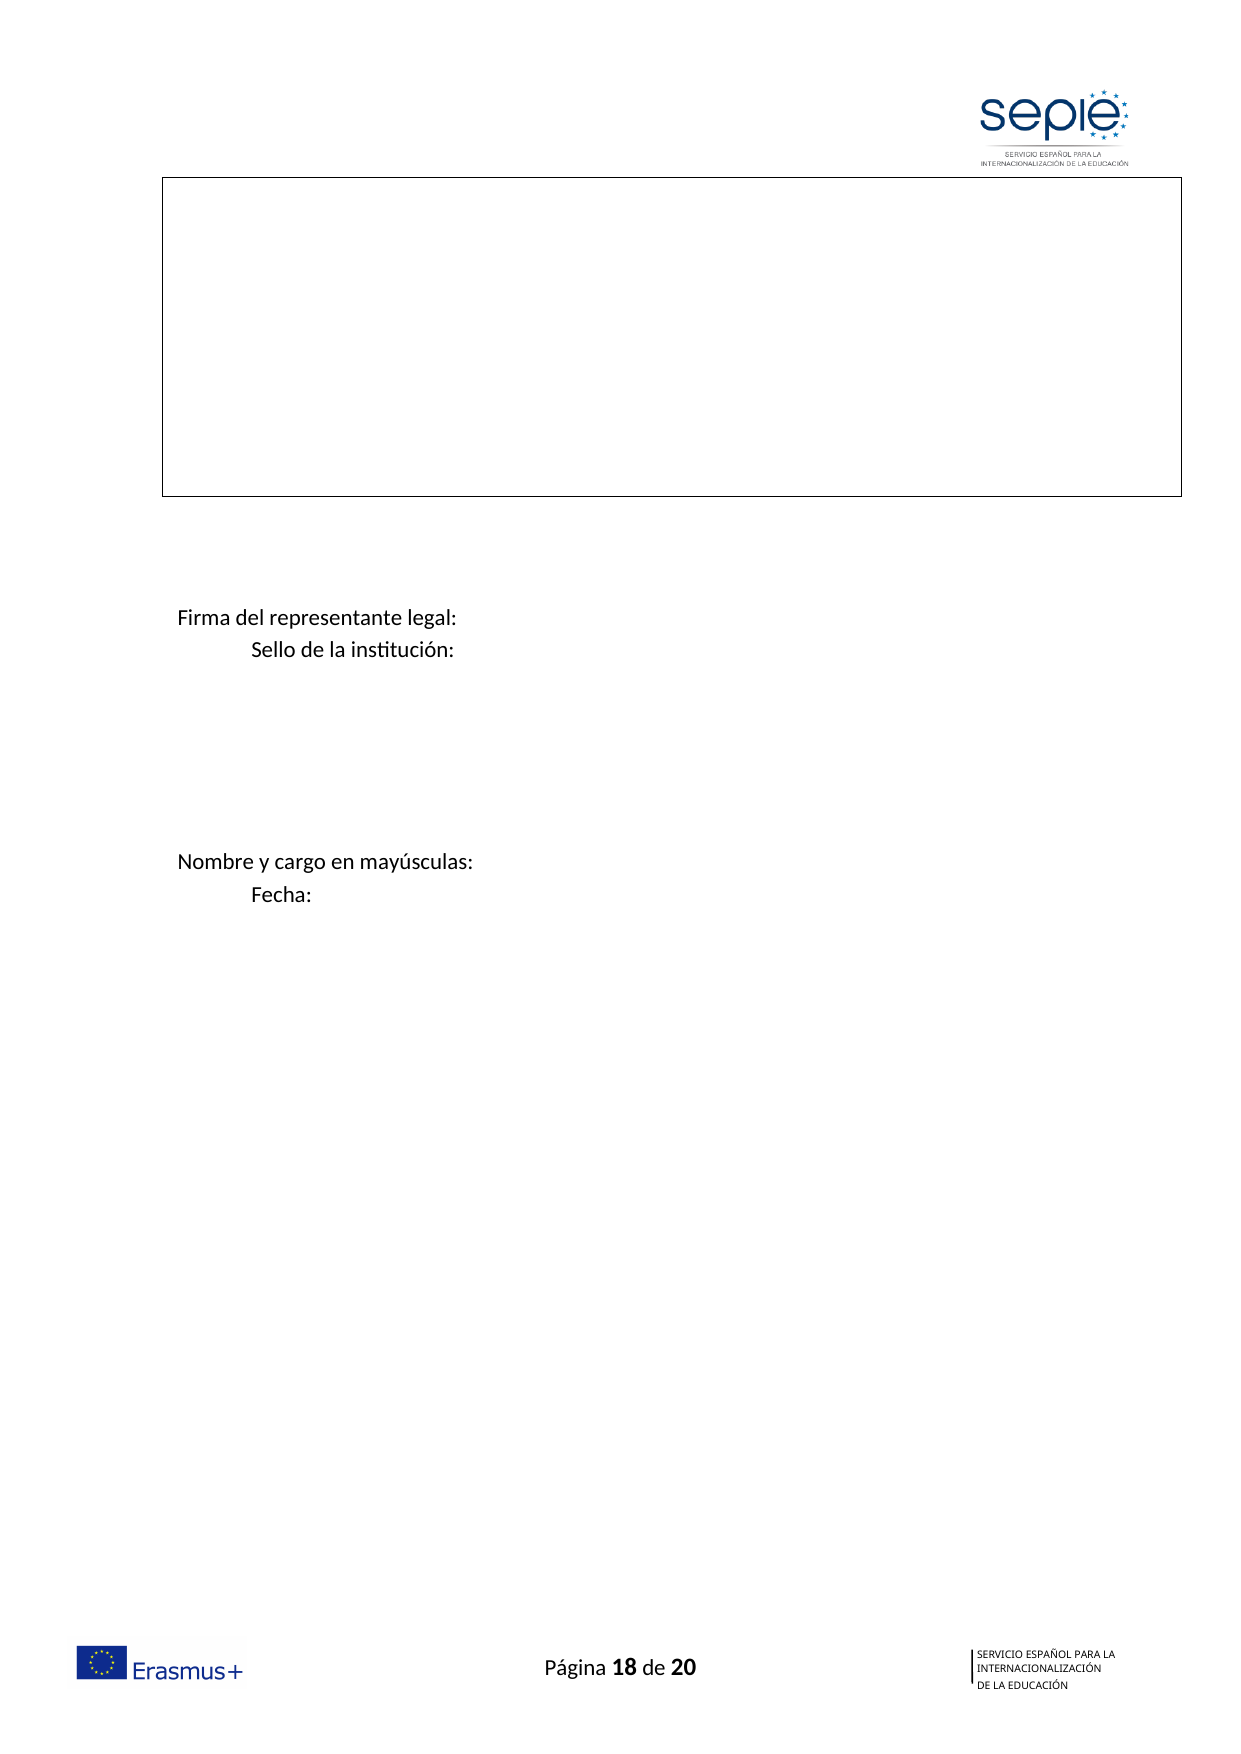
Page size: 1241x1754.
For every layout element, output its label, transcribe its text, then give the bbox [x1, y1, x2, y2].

text Nombre y cargo en mayúsculas: Fecha: [177, 847, 1063, 908]
text Firma del representante legal: Sello de la institución: [177, 603, 1063, 663]
table_header [163, 178, 1181, 496]
picture [980, 89, 1129, 166]
picture [67, 1636, 247, 1689]
